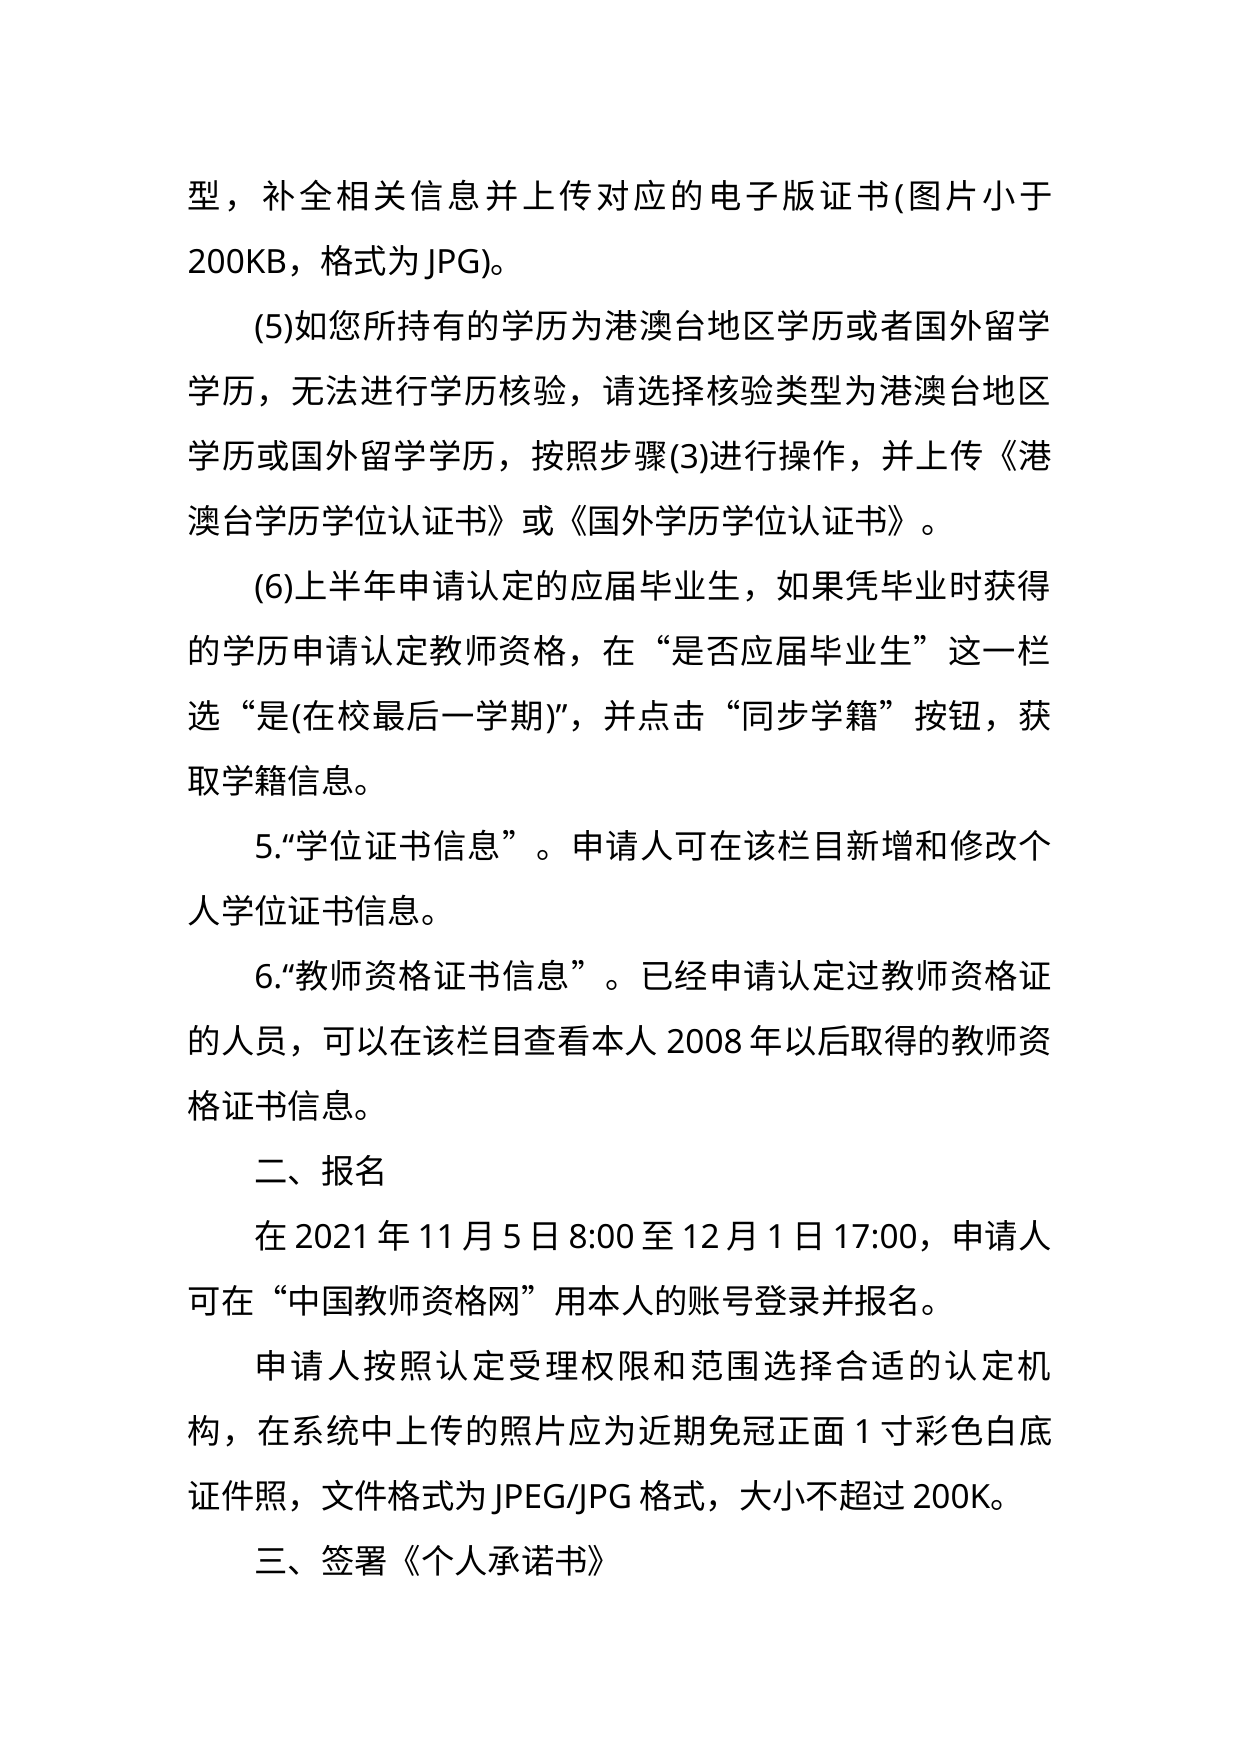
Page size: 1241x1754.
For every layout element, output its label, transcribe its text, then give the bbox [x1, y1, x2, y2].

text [187, 162, 1053, 292]
text 5.“学位证书信息”。申请人可在该栏目新增和修改个人学位证书信息。 [187, 812, 1053, 942]
text (6)上半年申请认定的应届毕业生，如果凭毕业时获得的学历申请认定教师资格，在“是否应届毕业生”这一栏选“是(在校最后一学期)”，并点击“同步学籍”按钮，获取学籍信息。 [187, 552, 1053, 812]
text 二、报名 [187, 1137, 1053, 1202]
text 申请人按照认定受理权限和范围选择合适的认定机构，在系统中上传的照片应为近期免冠正面1寸彩色白底证件照，文件格式为JPEG/JPG格式，大小不超过200K。 [187, 1332, 1053, 1527]
text 6.“教师资格证书信息”。已经申请认定过教师资格证的人员，可以在该栏目查看本人2008年以后取得的教师资格证书信息。 [187, 942, 1053, 1137]
text 三、签署《个人承诺书》 [187, 1527, 1053, 1592]
text 在2021年11月5日8:00至12月1日17:00，申请人可在“中国教师资格网”用本人的账号登录并报名。 [187, 1202, 1053, 1332]
text (5)如您所持有的学历为港澳台地区学历或者国外留学学历，无法进行学历核验，请选择核验类型为港澳台地区学历或国外留学学历，按照步骤(3)进行操作，并上传《港澳台学历学位认证书》或《国外学历学位认证书》。 [187, 292, 1053, 552]
